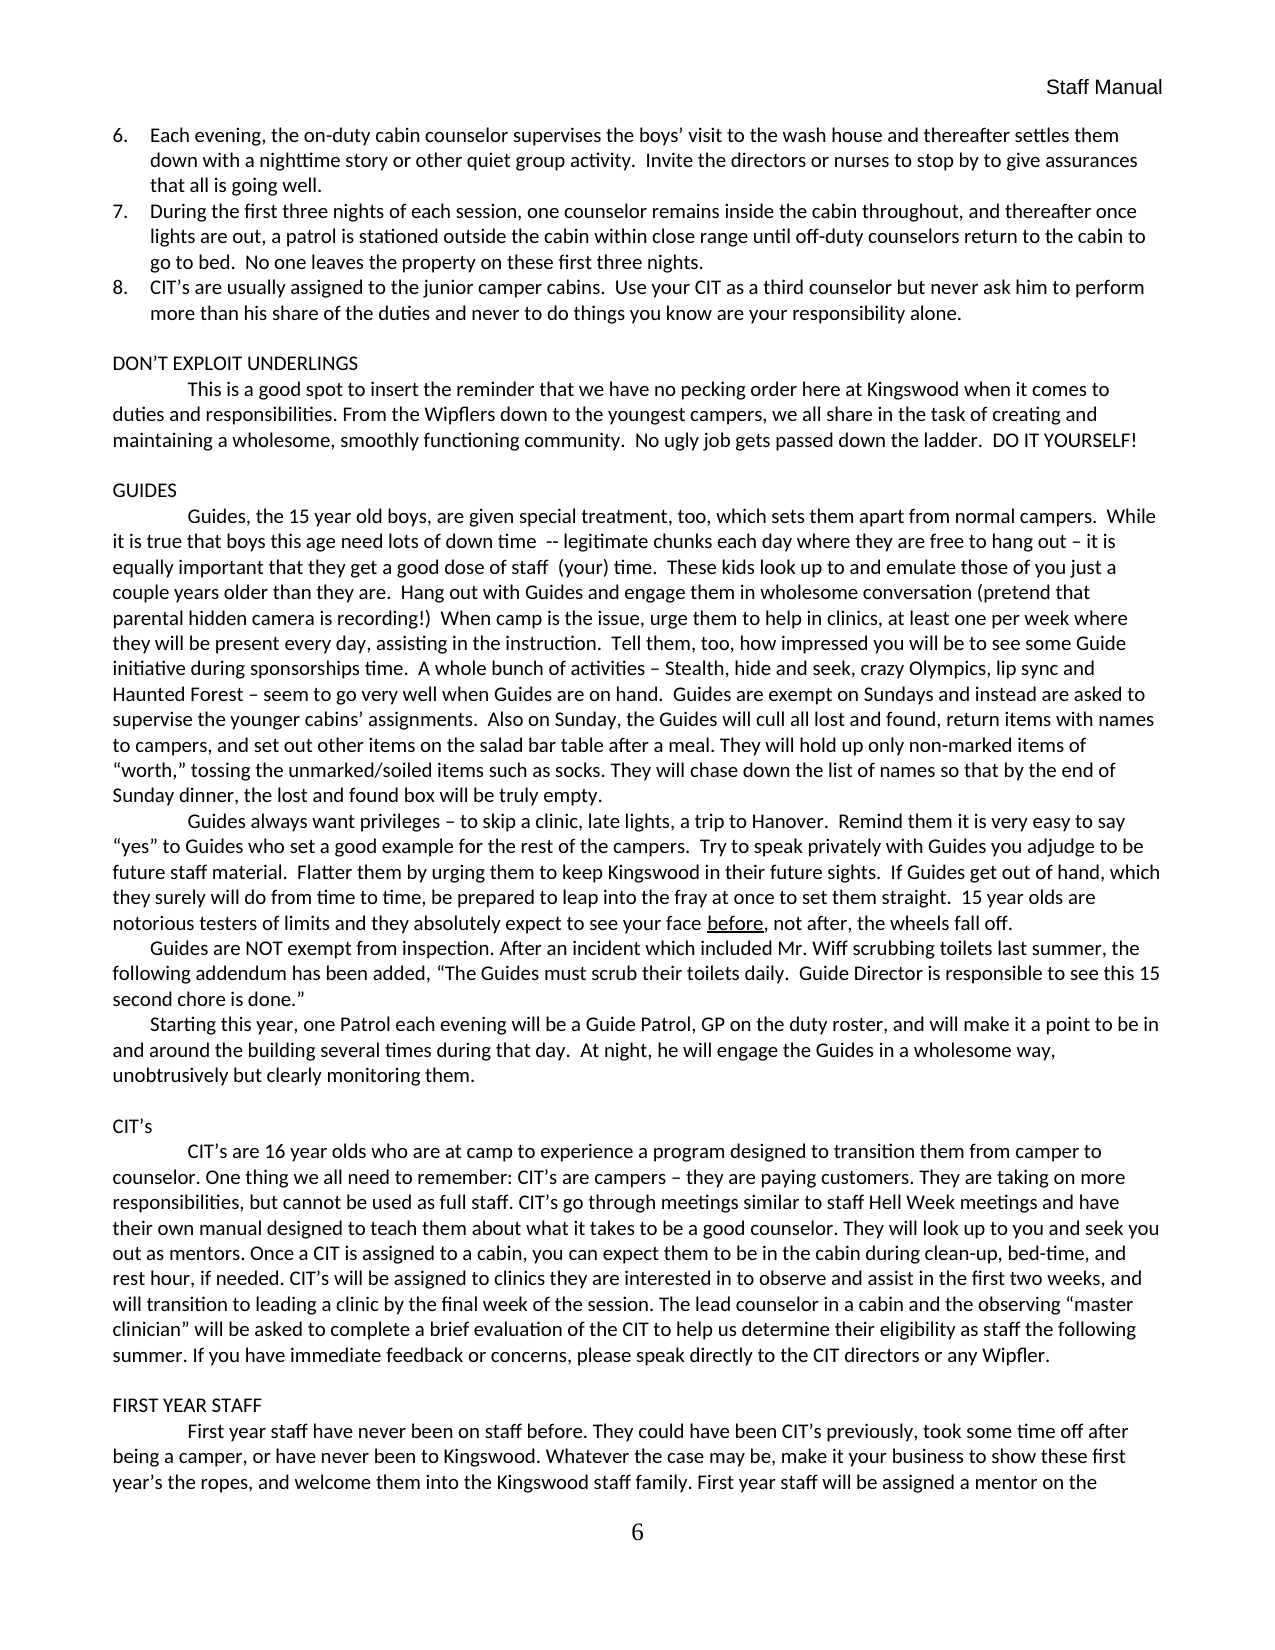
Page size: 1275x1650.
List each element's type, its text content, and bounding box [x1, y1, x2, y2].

text FIRST YEAR STAFF [112, 1393, 1162, 1418]
text GUIDES [112, 478, 1162, 503]
text DON’T EXPLOIT UNDERLINGS [112, 351, 1162, 376]
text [112, 1418, 1162, 1494]
text Guides, the 15 year old boys, are given special treatment, too, which sets them apart from normal campers. While it is true that boys this age need lots of down time -- legitimate chunks each day where they are free to hang out – it is equally important that they get a good dose of staff (your) time. These kids look up to and emulate those of you just a couple years older than they are. Hang out with Guides and engage them in wholesome conversation (pretend that parental hidden camera is recording!) When camp is the issue, urge them to help in clinics, at least one per week where they will be present every day, assisting in the instruction. Tell them, too, how impressed you will be to see some Guide initiative during sponsorships time. A whole bunch of activities – Stealth, hide and seek, crazy Olympics, lip sync and Haunted Forest – seem to go very well when Guides are on hand. Guides are exempt on Sundays and instead are asked to supervise the younger cabins’ assignments. Also on Sunday, the Guides will cull all lost and found, return items with names to campers, and set out other items on the salad bar table after a meal. They will hold up only non-marked items of “worth,” tossing the unmarked/soiled items such as socks. They will chase down the list of names so that by the end of Sunday dinner, the lost and found box will be truly empty. [112, 503, 1162, 808]
list During the first three nights of each session, one counselor remains inside the cabin throughout, and thereafter once lights are out, a patrol is stationed outside the cabin within close range until off-duty counselors return to the cabin to go to bed. No one leaves the property on these first three nights. [112, 198, 1162, 274]
list CIT’s are usually assigned to the junior camper cabins. Use your CIT as a third counselor but never ask him to perform more than his share of the duties and never to do things you know are your responsibility alone. [112, 274, 1162, 325]
text CIT’s are 16 year olds who are at camp to experience a program designed to transition them from camper to counselor. One thing we all need to remember: CIT’s are campers – they are paying customers. They are taking on more responsibilities, but cannot be used as full staff. CIT’s go through meetings similar to staff Hell Week meetings and have their own manual designed to teach them about what it takes to be a good counselor. They will look up to you and seek you out as mentors. Once a CIT is assigned to a cabin, you can expect them to be in the cabin during clean-up, bed-time, and rest hour, if needed. CIT’s will be assigned to clinics they are interested in to observe and assist in the first two weeks, and will transition to leading a clinic by the final week of the session. The lead counselor in a cabin and the observing “master clinician” will be asked to complete a brief evaluation of the CIT to help us determine their eligibility as staff the following summer. If you have immediate feedback or concerns, please speak directly to the CIT directors or any Wipfler. [112, 1138, 1162, 1367]
text Starting this year, one Patrol each evening will be a Guide Patrol, GP on the duty roster, and will make it a point to be in and around the building several times during that day. At night, he will engage the Guides in a wholesome way, unobtrusively but clearly monitoring them. [112, 1011, 1162, 1088]
text Guides are NOT exempt from inspection. After an incident which included Mr. Wiff scrubbing toilets last summer, the following addendum has been added, “The Guides must scrub their toilets daily. Guide Director is responsible to see this 15 second chore is done.” [112, 935, 1162, 1011]
list Each evening, the on-duty cabin counselor supervises the boys’ visit to the wash house and thereafter settles them down with a nighttime story or other quiet group activity. Invite the directors or nurses to stop by to give assurances that all is going well. [112, 122, 1162, 198]
text This is a good spot to insert the reminder that we have no pecking order here at Kingswood when it comes to duties and responsibilities. From the Wipflers down to the youngest campers, we all share in the task of creating and maintaining a wholesome, smoothly functioning community. No ugly job gets passed down the ladder. DO IT YOURSELF! [112, 376, 1162, 452]
text CIT’s [112, 1113, 1162, 1138]
text Guides always want privileges – to skip a clinic, late lights, a trip to Hanover. Remind them it is very easy to say “yes” to Guides who set a good example for the rest of the campers. Try to speak privately with Guides you adjudge to be future staff material. Flatter them by urging them to keep Kingswood in their future sights. If Guides get out of hand, which they surely will do from time to time, be prepared to leap into the fray at once to set them straight. 15 year olds are notorious testers of limits and they absolutely expect to see your face before, not after, the wheels fall off. [112, 808, 1162, 935]
